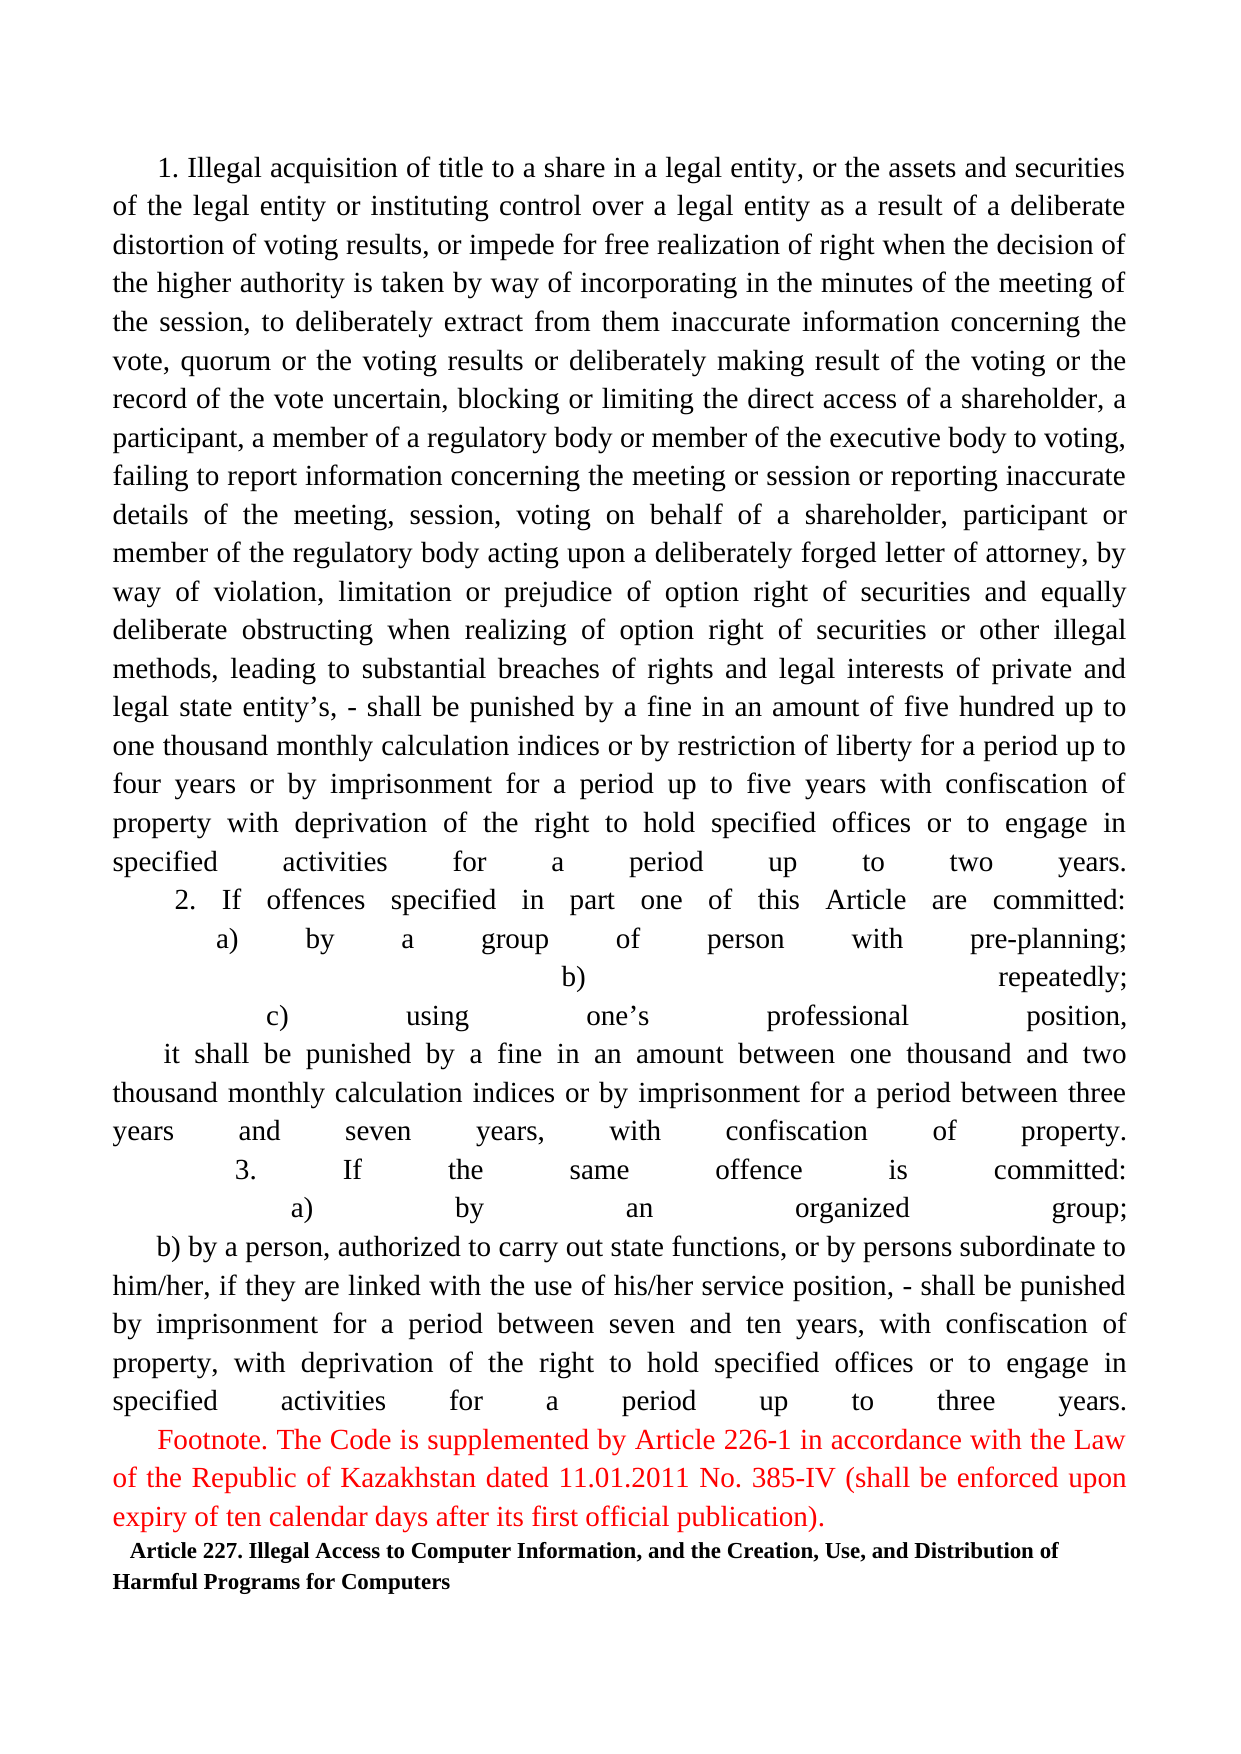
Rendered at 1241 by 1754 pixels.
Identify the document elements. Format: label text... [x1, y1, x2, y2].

text Article 227. Illegal Access to Computer Information, and the Creation, Use, and Distribution of Harmful Programs for Computers [112, 1537, 1128, 1594]
text 1. Illegal acquisition of title to a share in a legal entity, or the assets and securities of the legal entity or instituting control over a legal entity as a result of a deliberate distortion of voting results, or impede for free realization of right when the decision of the higher authority is taken by way of incorporating in the minutes of the meeting of the session, to deliberately extract from them inaccurate information concerning the vote, quorum or the voting results or deliberately making result of the voting or the record of the vote uncertain, blocking or limiting the direct access of a shareholder, a participant, a member of a regulatory body or member of the executive body to voting, failing to report information concerning the meeting or session or reporting inaccurate details of the meeting, session, voting on behalf of a shareholder, participant or member of the regulatory body acting upon a deliberately forged letter of attorney, by way of violation, limitation or prejudice of option right of securities and equally deliberate obstructing when realizing of option right of securities or other illegal methods, leading to substantial breaches of rights and legal interests of private and legal state entity’s, - shall be punished by a fine in an amount of five hundred up to one thousand monthly calculation indices or by restriction of liberty for a period up to four years or by imprisonment for a period up to five years with confiscation of property with deprivation of the right to hold specified offices or to engage in specified activities for a period up to two years. 2. If offences specified in part one of this Article are committed: a) by a group of person with pre-planning; b) repeatedly; c) using one’s professional position, it shall be punished by a fine in an amount between one thousand and two thousand monthly calculation indices or by imprisonment for a period between three years and seven years, with confiscation of property. 3. If the same offence is committed: a) by an organized group; b) by a person, authorized to carry out state functions, or by persons subordinate to him/her, if they are linked with the use of his/her service position, - shall be punished by imprisonment for a period between seven and ten years, with confiscation of property, with deprivation of the right to hold specified offices or to engage in specified activities for a period up to three years. Footnote. The Code is supplemented by Article 226-1 in accordance with the Law of the Republic of Kazakhstan dated 11.01.2011 No. 385-IV (shall be enforced upon expiry of ten calendar days after its first official publication). [112, 150, 1128, 1532]
